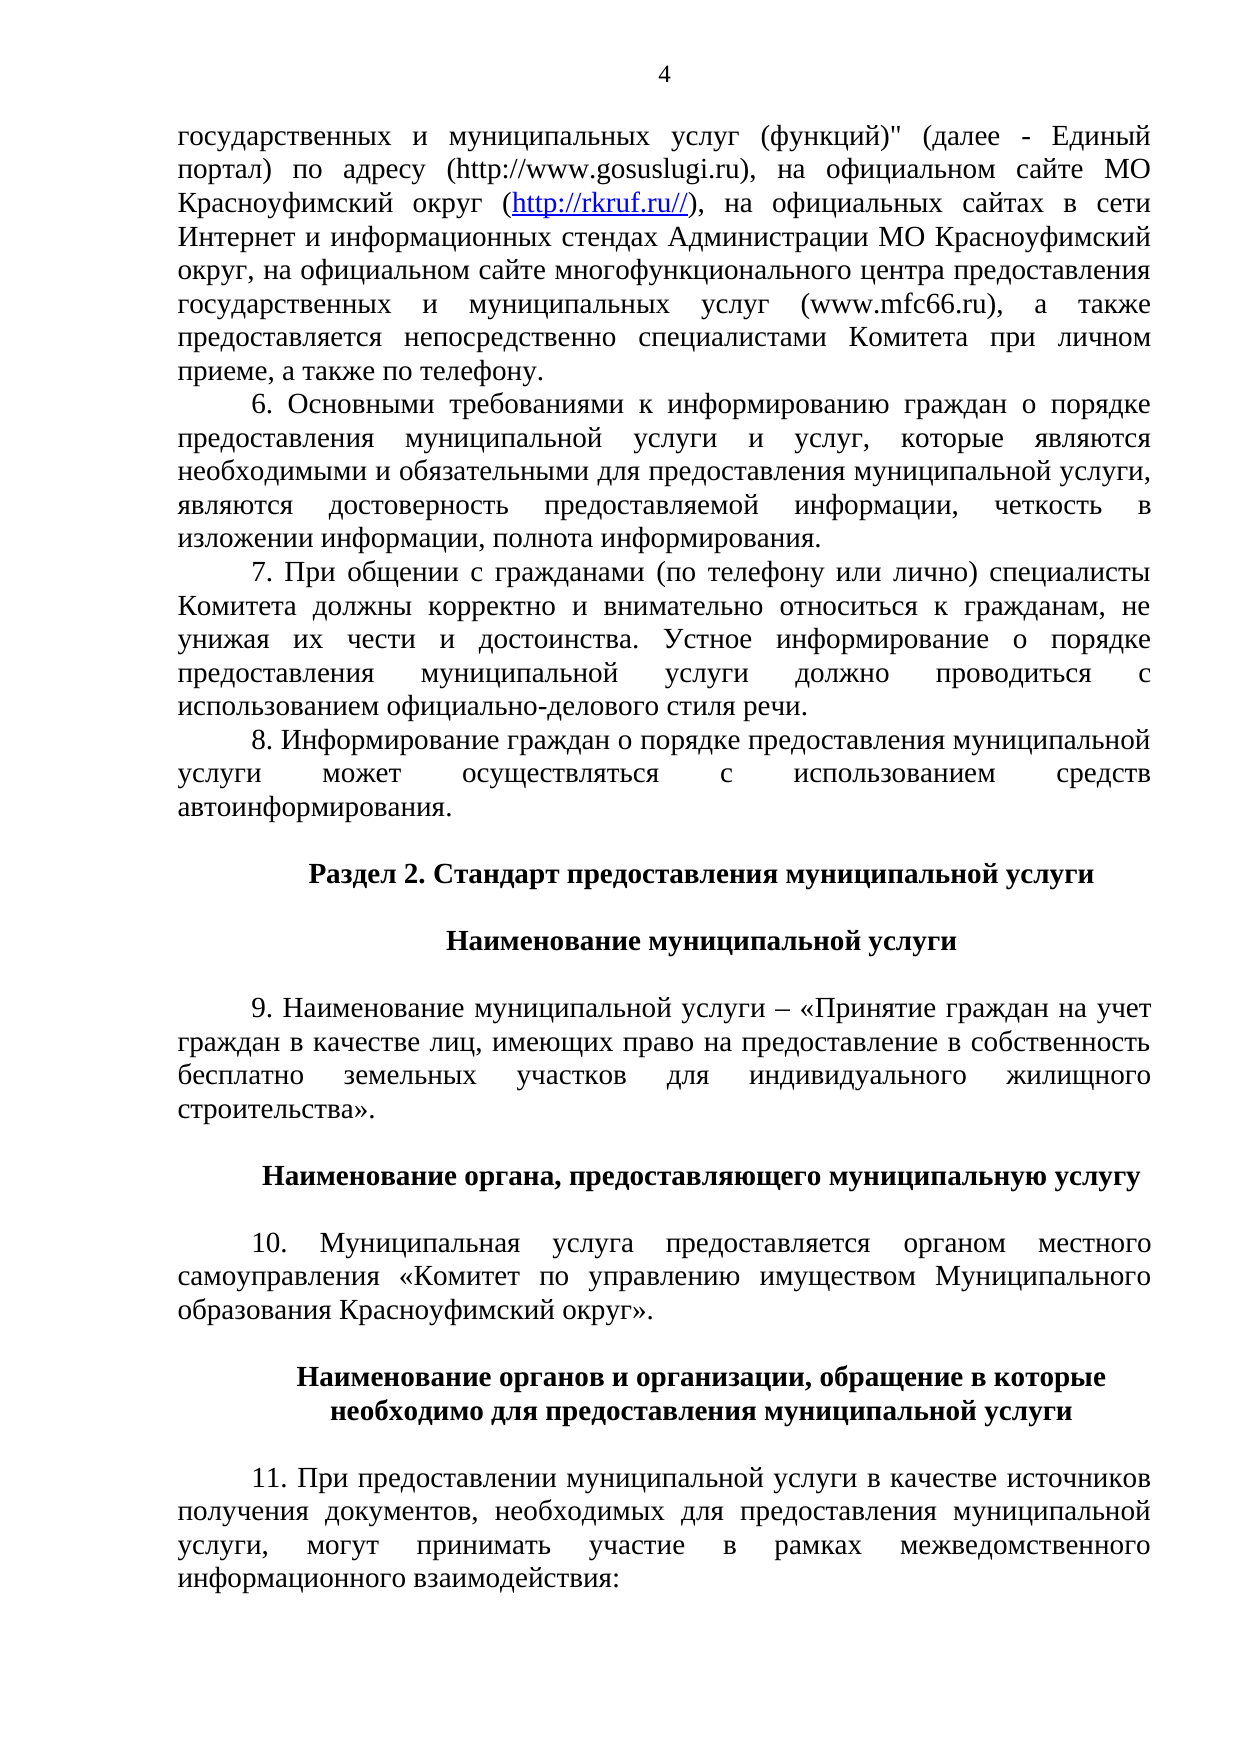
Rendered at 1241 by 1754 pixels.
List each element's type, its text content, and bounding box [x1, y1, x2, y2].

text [177, 118, 1152, 386]
text 7. При общении с гражданами (по телефону или лично) специалисты Комитета должны корректно и внимательно относиться к гражданам, не унижая их чести и достоинства. Устное информирование о порядке предоставления муниципальной услуги должно проводиться с использованием официально-делового стиля речи. [177, 554, 1152, 722]
text Наименование муниципальной услуги [177, 923, 1152, 957]
text 10. Муниципальная услуга предоставляется органом местного самоуправления «Комитет по управлению имуществом Муниципального образования Красноуфимский округ». [177, 1225, 1152, 1326]
text необходимо для предоставления муниципальной услуги [177, 1393, 1152, 1426]
text 6. Основными требованиями к информированию граждан о порядке предоставления муниципальной услуги и услуг, которые являются необходимыми и обязательными для предоставления муниципальной услуги, являются достоверность предоставляемой информации, четкость в изложении информации, полнота информирования. [177, 386, 1152, 554]
text Раздел 2. Стандарт предоставления муниципальной услуги [177, 856, 1152, 889]
text Наименование органа, предоставляющего муниципальную услугу [177, 1158, 1152, 1191]
text 8. Информирование граждан о порядке предоставления муниципальной услуги может осуществляться с использованием средств автоинформирования. [177, 722, 1152, 822]
text 9. Наименование муниципальной услуги – «Принятие граждан на учет граждан в качестве лиц, имеющих право на предоставление в собственность бесплатно земельных участков для индивидуального жилищного строительства». [177, 990, 1152, 1124]
text Наименование органов и организации, обращение в которые [177, 1359, 1152, 1393]
text 11. При предоставлении муниципальной услуги в качестве источников получения документов, необходимых для предоставления муниципальной услуги, могут принимать участие в рамках межведомственного информационного взаимодействия: [177, 1460, 1152, 1594]
